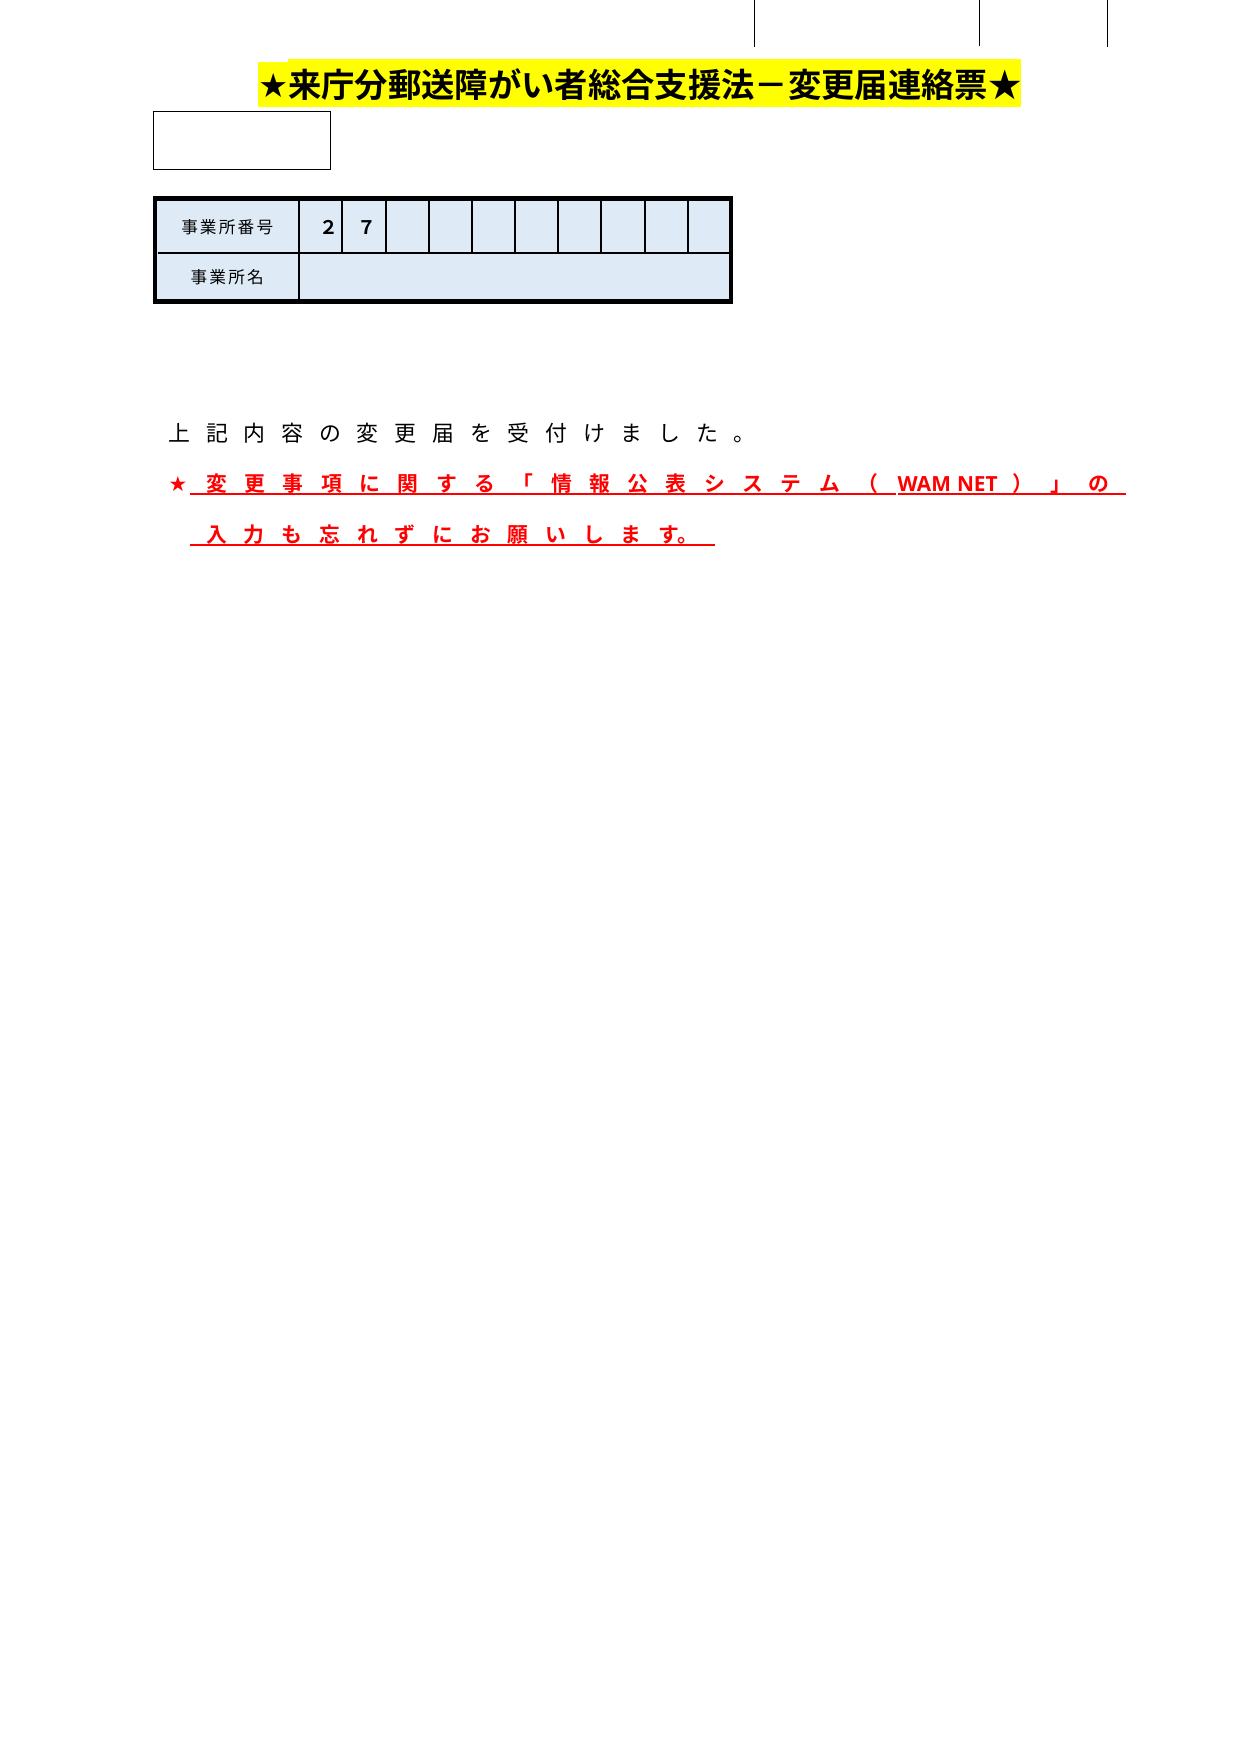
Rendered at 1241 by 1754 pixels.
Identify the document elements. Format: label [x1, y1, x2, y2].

table_cell [143, 110, 1137, 559]
